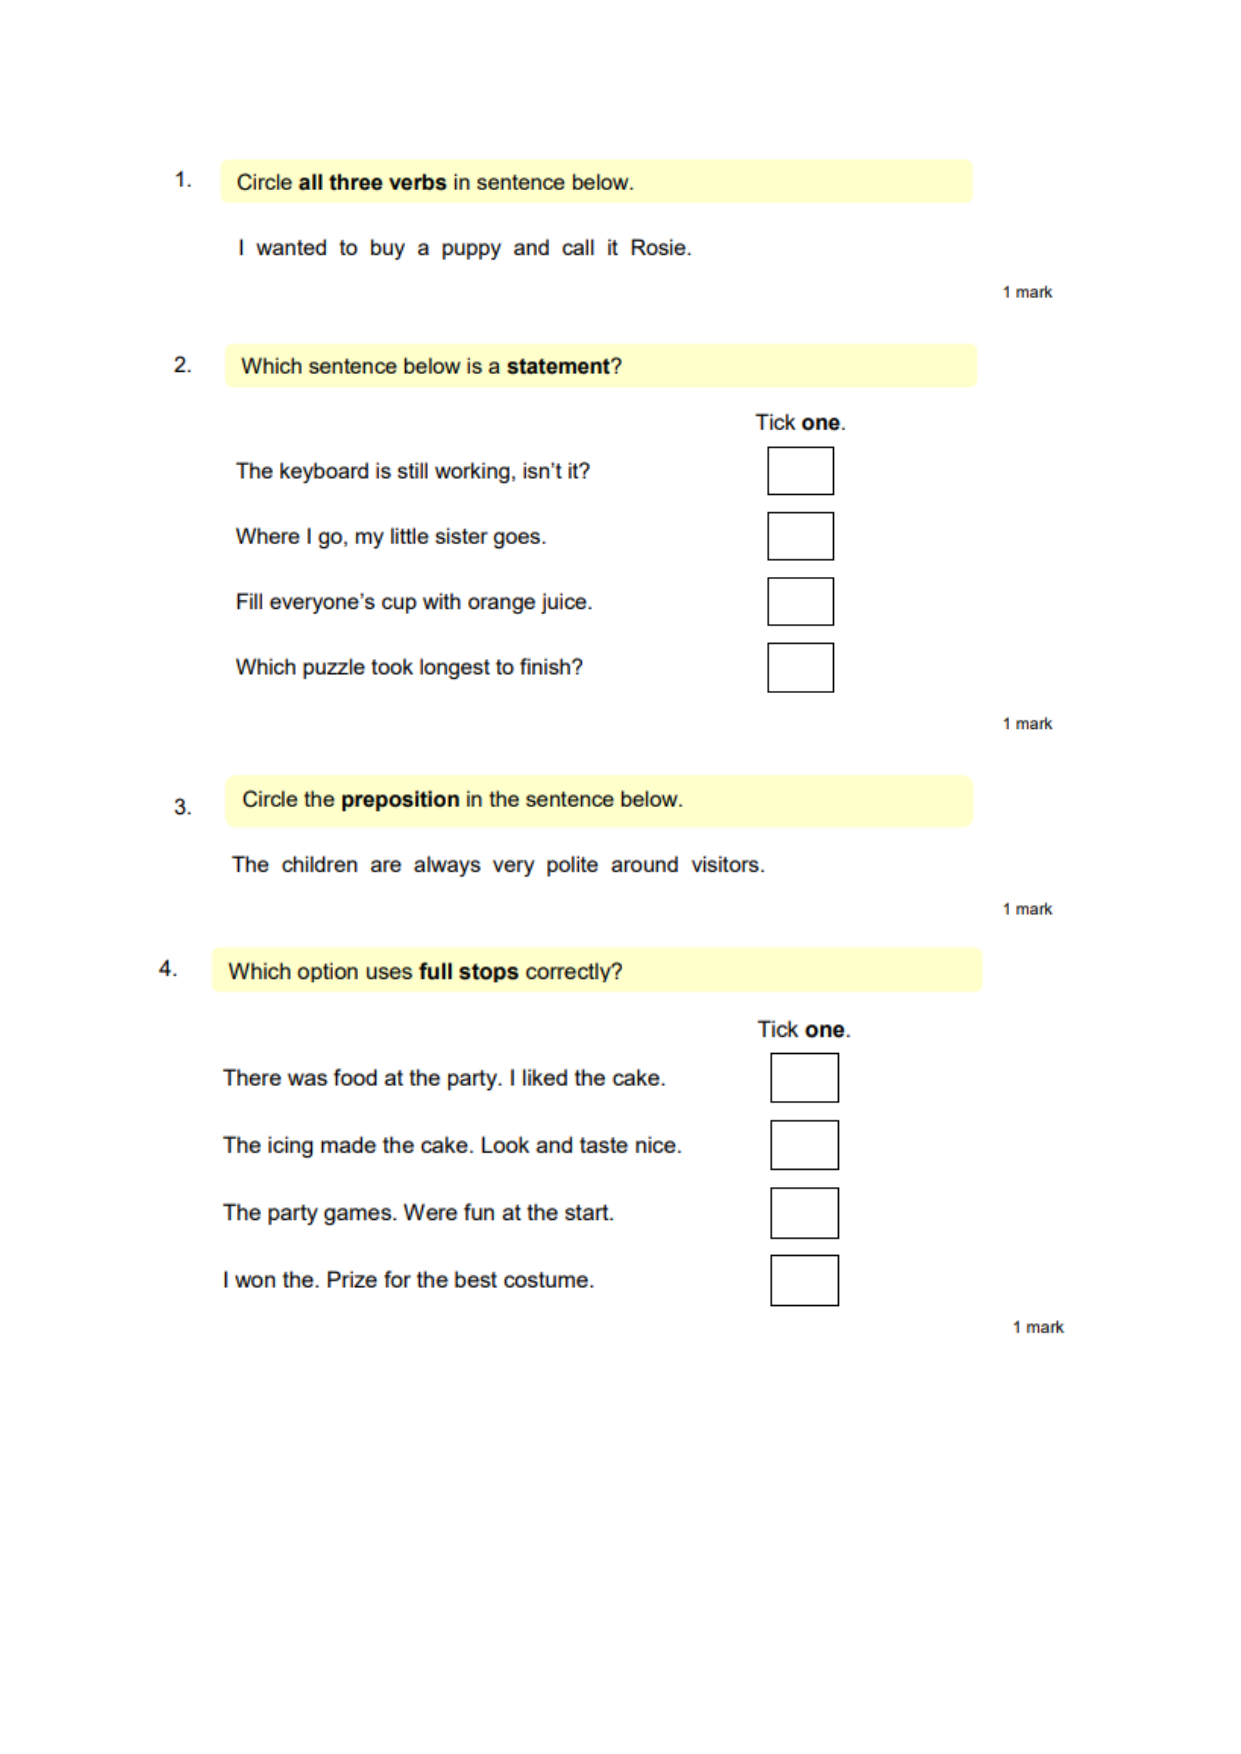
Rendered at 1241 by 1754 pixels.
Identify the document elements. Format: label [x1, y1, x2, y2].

picture [150, 945, 1085, 1352]
picture [150, 150, 1091, 927]
